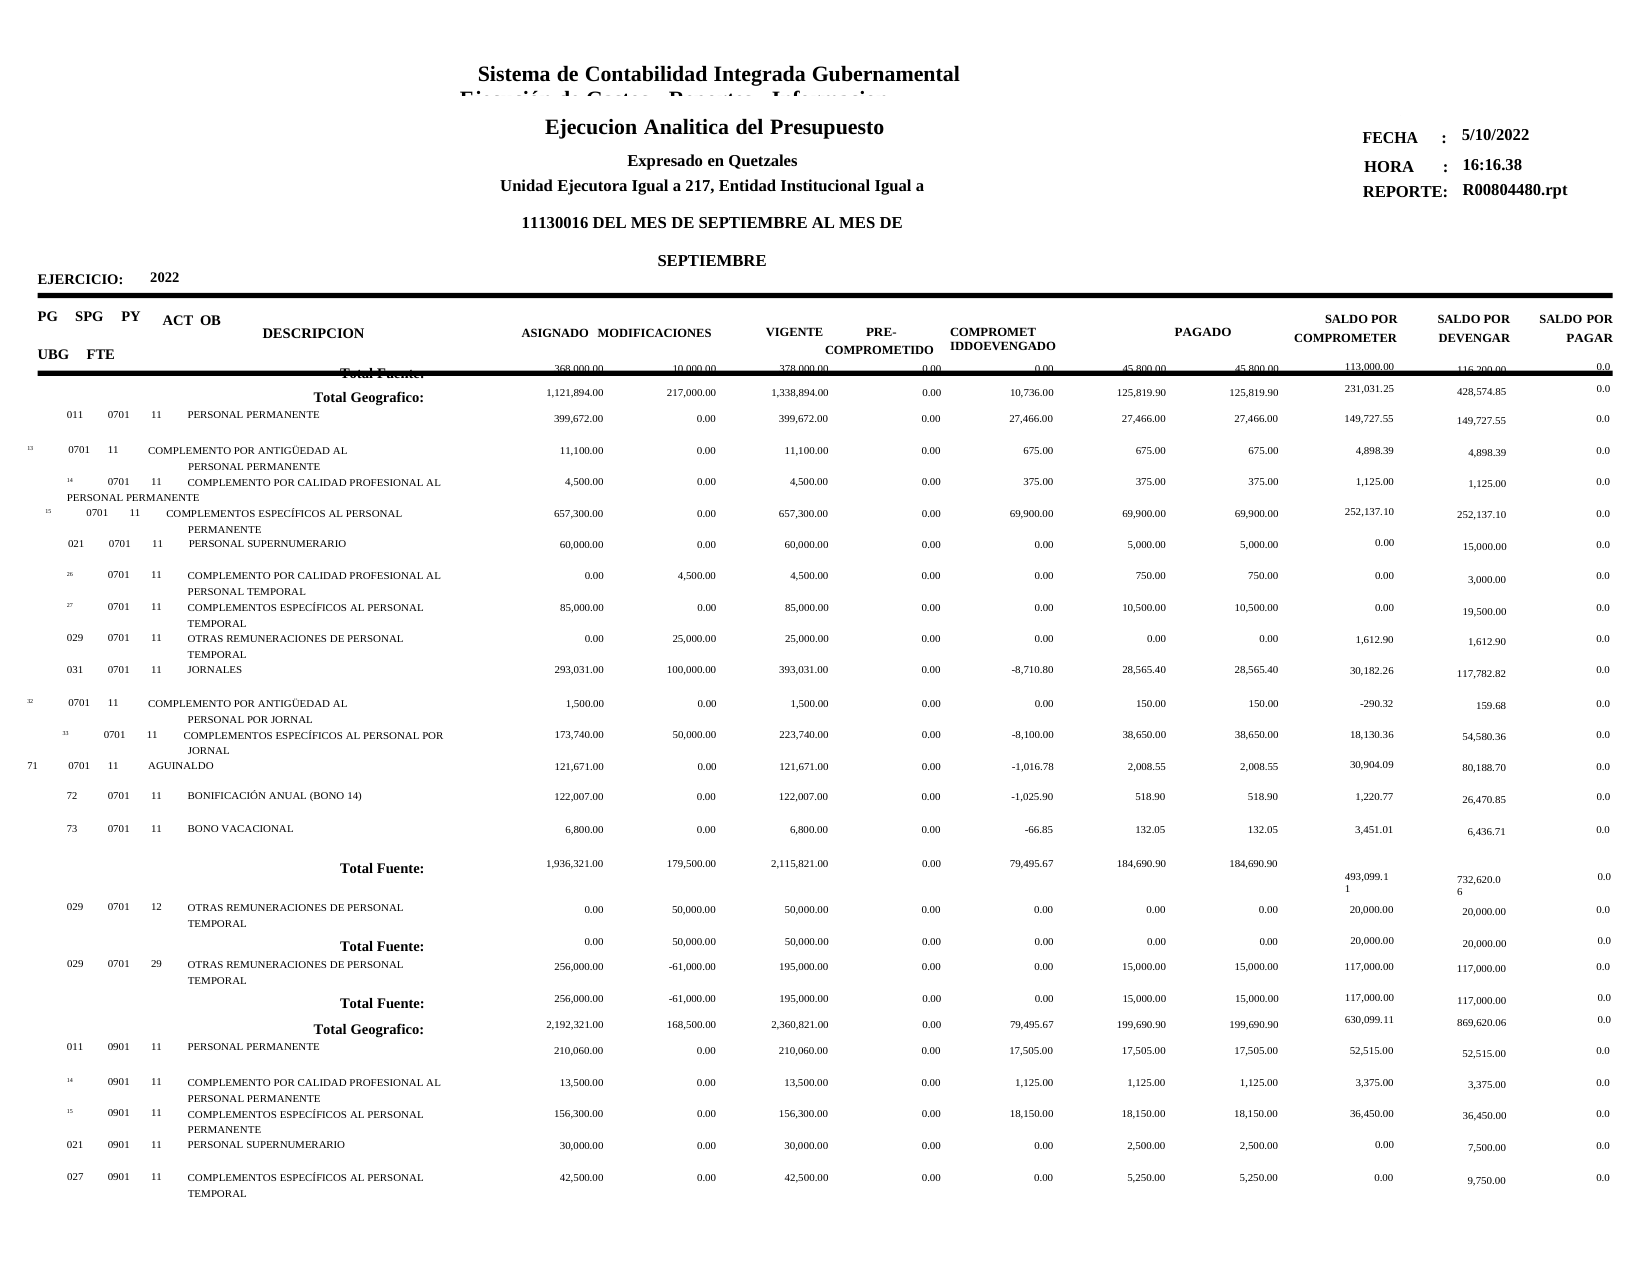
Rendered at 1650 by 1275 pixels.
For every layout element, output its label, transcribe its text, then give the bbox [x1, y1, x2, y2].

text PAGADO [1174, 325, 1234, 339]
text SALDO POR COMPROMETER [1294, 312, 1403, 345]
subtitle Ejecucion Analitica del Presupuesto [545, 114, 886, 139]
text 30,904.09 80,188.70 [1350, 759, 1510, 773]
text 027 0901 11 COMPLEMENTOS ESPECÍFICOS AL PERSONAL [62, 1171, 428, 1184]
subtitle FECHA : 5/10/2022 [1362, 125, 1623, 147]
text Expresado en Quetzales [467, 151, 957, 170]
text Total Geografico: 2,192,321.00 168,500.00 2,360,821.00 0.00 79,495.67 199,690.90 199,690.90 [27, 1014, 1278, 1037]
text 029 0701 29 OTRAS REMUNERACIONES DE PERSONAL [62, 958, 408, 971]
text 732,620.06 [1457, 873, 1506, 897]
text -290.32 159.68 [1360, 697, 1510, 712]
list 0701 11 COMPLEMENTO POR CALIDAD PROFESIONAL AL PERSONAL PERMANENTE [67, 475, 441, 504]
list 0701 11 COMPLEMENTOS ESPECÍFICOS AL PERSONAL [67, 601, 445, 614]
text 18,130.36 54,580.36 [1350, 728, 1510, 743]
text SALDO POR [1527, 312, 1613, 327]
text 149,727.55 149,727.55 [1344, 413, 1510, 427]
text 675.00 [969, 444, 1053, 457]
text PRE- COMPROMETIDO [827, 325, 937, 358]
list 0701 11 COMPLEMENTOS ESPECÍFICOS AL PERSONAL POR [62, 728, 452, 741]
text Unidad Ejecutora Igual a 217, Entidad Institucional Igual a 11130016 DEL MES DE SEPTIEMBRE AL MES DE SEPTIEMBRE [466, 176, 957, 269]
text 1,220.77 26,470.85 [1355, 791, 1510, 806]
text PERSONAL POR JORNAL [48, 713, 452, 726]
text ACT OB [162, 312, 225, 328]
text 675.00 [1194, 444, 1278, 457]
text 117,000.00 117,000.00 [1344, 961, 1510, 975]
text SALDO POR DEVENGAR [1437, 312, 1516, 345]
text 0.00 15,000.00 [1304, 537, 1506, 552]
text Total Fuente: 1,936,321.00 179,500.00 2,115,821.00 0.00 79,495.67 184,690.90 184,690.90 [340, 854, 1278, 877]
list 0901 11 COMPLEMENTOS ESPECÍFICOS AL PERSONAL [67, 1108, 445, 1121]
list 0901 11 COMPLEMENTO POR CALIDAD PROFESIONAL AL PERSONAL PERMANENTE [67, 1076, 441, 1105]
text 0.00 [921, 444, 945, 457]
text PG SPG PY UBG FTE [37, 308, 142, 362]
text 0.00 19,500.00 [1310, 602, 1506, 617]
text 11,100.00 [784, 444, 832, 457]
text PERMANENTE [62, 523, 387, 536]
text VIGENTE [766, 325, 825, 339]
list 0701 11 COMPLEMENTO POR CALIDAD PROFESIONAL AL PERSONAL TEMPORAL [67, 569, 441, 598]
text 0.0 [1596, 444, 1623, 457]
list 0701 11 COMPLEMENTO POR ANTIGÜEDAD AL [27, 444, 427, 457]
text 36,450.00 36,450.00 [1310, 1108, 1506, 1122]
text 4,898.39 4,898.39 [1304, 444, 1506, 459]
text 16:16.38 [1462, 155, 1623, 174]
text 0.0 [1510, 1013, 1611, 1026]
text 52,515.00 52,515.00 [1349, 1045, 1510, 1059]
text 30,182.26 117,782.82 [1310, 664, 1506, 680]
text 0.00 9,750.00 [1374, 1171, 1510, 1187]
text EJERCICIO: 2022 [37, 269, 1623, 288]
text 0.00 [697, 444, 720, 457]
text Total Fuente: 256,000.00 -61,000.00 195,000.00 0.00 0.00 15,000.00 15,000.00 [27, 989, 1278, 1012]
text 1,125.00 1,125.00 [1304, 475, 1506, 490]
text 675.00 [1082, 444, 1166, 457]
subtitle HORA : REPORTE: [1362, 157, 1448, 201]
text PAGAR [1527, 331, 1613, 345]
text 0.00 3,000.00 [1310, 570, 1506, 585]
list 0701 11 AGUINALDO [27, 759, 293, 772]
text R00804480.rpt [1462, 180, 1623, 199]
text 1,612.90 1,612.90 [1310, 634, 1506, 648]
text 029 0701 11 OTRAS REMUNERACIONES DE PERSONAL [67, 632, 445, 645]
text DESCRIPCION ASIGNADO MODIFICACIONES [262, 324, 721, 341]
text 029 0701 12 OTRAS REMUNERACIONES DE PERSONAL [62, 901, 408, 914]
list 0701 11 COMPLEMENTO POR ANTIGÜEDAD AL [27, 697, 427, 710]
text Total Geografico: 1,121,894.00 217,000.00 1,338,894.00 0.00 10,736.00 125,819.90 125,819.90 [27, 382, 1278, 405]
text TEMPORAL [62, 974, 372, 987]
text 630,099.11 [1344, 1013, 1394, 1026]
text 3,451.01 6,436.71 [1355, 823, 1510, 838]
text COMPROMETIDDOEVENGADO [950, 325, 1137, 353]
text Total Fuente: 0.00 50,000.00 50,000.00 0.00 0.00 0.00 0.00 [340, 932, 1278, 955]
text 0.00 7,500.00 [1310, 1138, 1506, 1154]
text 3,375.00 3,375.00 [1310, 1077, 1506, 1091]
text TEMPORAL 031 0701 11 JORNALES [67, 649, 247, 675]
text 20,000.00 20,000.00 [1349, 904, 1510, 918]
text 493,099.11 [1344, 871, 1394, 894]
text 252,137.10 252,137.10 [1304, 506, 1506, 521]
text 11,100.00 [559, 444, 608, 457]
